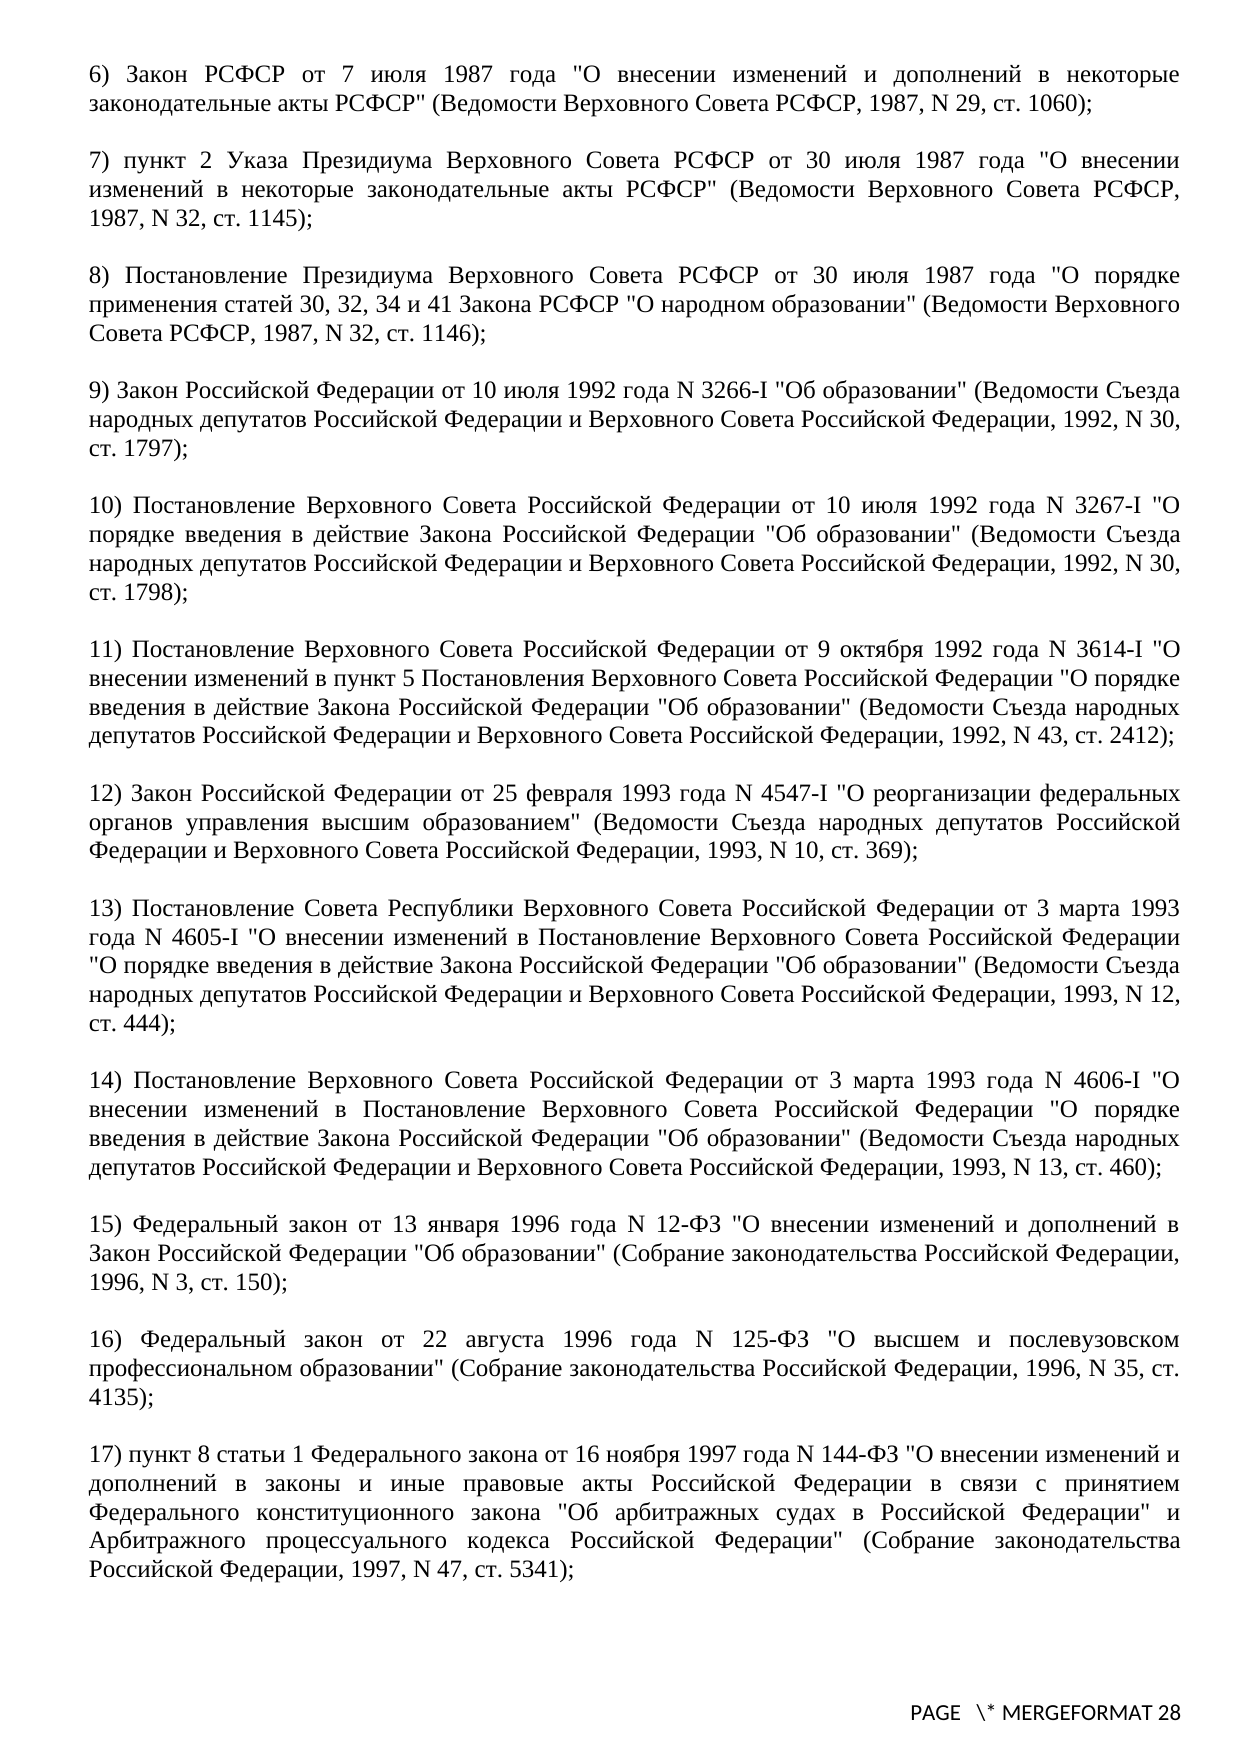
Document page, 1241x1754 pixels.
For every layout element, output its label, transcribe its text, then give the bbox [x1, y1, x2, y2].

text 7) пункт 2 Указа Президиума Верховного Совета РСФСР от 30 июля 1987 года "О внесении изменений в некоторые законодательные акты РСФСР" (Ведомости Верховного Совета РСФСР, 1987, N 32, ст. 1145); [89, 145, 1181, 232]
text 14) Постановление Верховного Совета Российской Федерации от 3 марта 1993 года N 4606-I "О внесении изменений в Постановление Верховного Совета Российской Федерации "О порядке введения в действие Закона Российской Федерации "Об образовании" (Ведомости Съезда народных депутатов Российской Федерации и Верховного Совета Российской Федерации, 1993, N 13, ст. 460); [89, 1065, 1181, 1180]
text 15) Федеральный закон от 13 января 1996 года N 12-ФЗ "О внесении изменений и дополнений в Закон Российской Федерации "Об образовании" (Собрание законодательства Российской Федерации, 1996, N 3, ст. 150); [89, 1209, 1181, 1295]
text 9) Закон Российской Федерации от 10 июля 1992 года N 3266-I "Об образовании" (Ведомости Съезда народных депутатов Российской Федерации и Верховного Совета Российской Федерации, 1992, N 30, ст. 1797); [89, 375, 1181, 462]
text 6) Закон РСФСР от 7 июля 1987 года "О внесении изменений и дополнений в некоторые законодательные акты РСФСР" (Ведомости Верховного Совета РСФСР, 1987, N 29, ст. 1060); [89, 59, 1181, 117]
text 11) Постановление Верховного Совета Российской Федерации от 9 октября 1992 года N 3614-I "О внесении изменений в пункт 5 Постановления Верховного Совета Российской Федерации "О порядке введения в действие Закона Российской Федерации "Об образовании" (Ведомости Съезда народных депутатов Российской Федерации и Верховного Совета Российской Федерации, 1992, N 43, ст. 2412); [89, 634, 1181, 749]
text 8) Постановление Президиума Верховного Совета РСФСР от 30 июля 1987 года "О порядке применения статей 30, 32, 34 и 41 Закона РСФСР "О народном образовании" (Ведомости Верховного Совета РСФСР, 1987, N 32, ст. 1146); [89, 260, 1181, 347]
text 17) пункт 8 статьи 1 Федерального закона от 16 ноября 1997 года N 144-ФЗ "О внесении изменений и дополнений в законы и иные правовые акты Российской Федерации в связи с принятием Федерального конституционного закона "Об арбитражных судах в Российской Федерации" и Арбитражного процессуального кодекса Российской Федерации" (Собрание законодательства Российской Федерации, 1997, N 47, ст. 5341); [89, 1439, 1181, 1583]
text 10) Постановление Верховного Совета Российской Федерации от 10 июля 1992 года N 3267-I "О порядке введения в действие Закона Российской Федерации "Об образовании" (Ведомости Съезда народных депутатов Российской Федерации и Верховного Совета Российской Федерации, 1992, N 30, ст. 1798); [89, 490, 1181, 605]
text 12) Закон Российской Федерации от 25 февраля 1993 года N 4547-I "О реорганизации федеральных органов управления высшим образованием" (Ведомости Съезда народных депутатов Российской Федерации и Верховного Совета Российской Федерации, 1993, N 10, ст. 369); [89, 778, 1181, 864]
text 16) Федеральный закон от 22 августа 1996 года N 125-ФЗ "О высшем и послевузовском профессиональном образовании" (Собрание законодательства Российской Федерации, 1996, N 35, ст. 4135); [89, 1324, 1181, 1410]
text 13) Постановление Совета Республики Верховного Совета Российской Федерации от 3 марта 1993 года N 4605-I "О внесении изменений в Постановление Верховного Совета Российской Федерации "О порядке введения в действие Закона Российской Федерации "Об образовании" (Ведомости Съезда народных депутатов Российской Федерации и Верховного Совета Российской Федерации, 1993, N 12, ст. 444); [89, 893, 1181, 1037]
